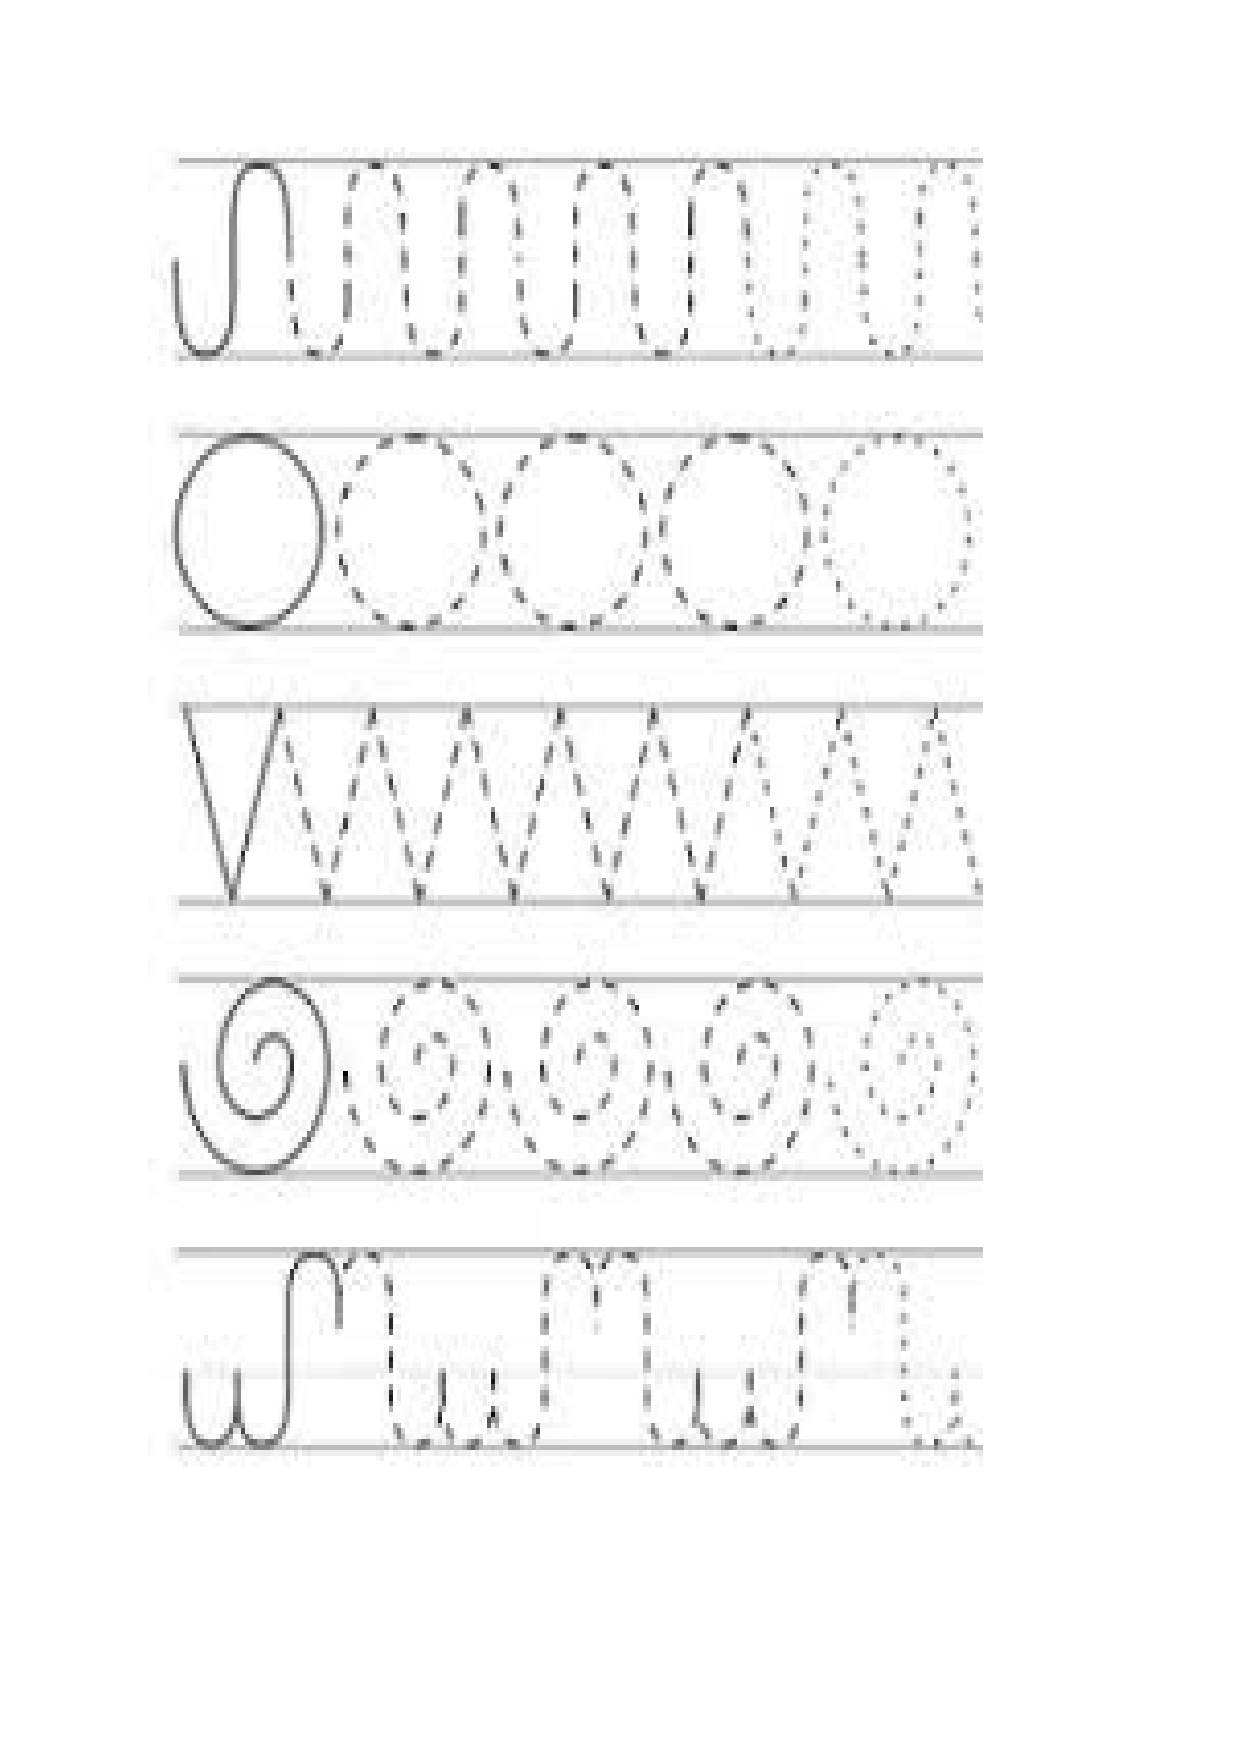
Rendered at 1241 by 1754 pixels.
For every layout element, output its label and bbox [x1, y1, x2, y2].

picture [147, 147, 983, 1467]
